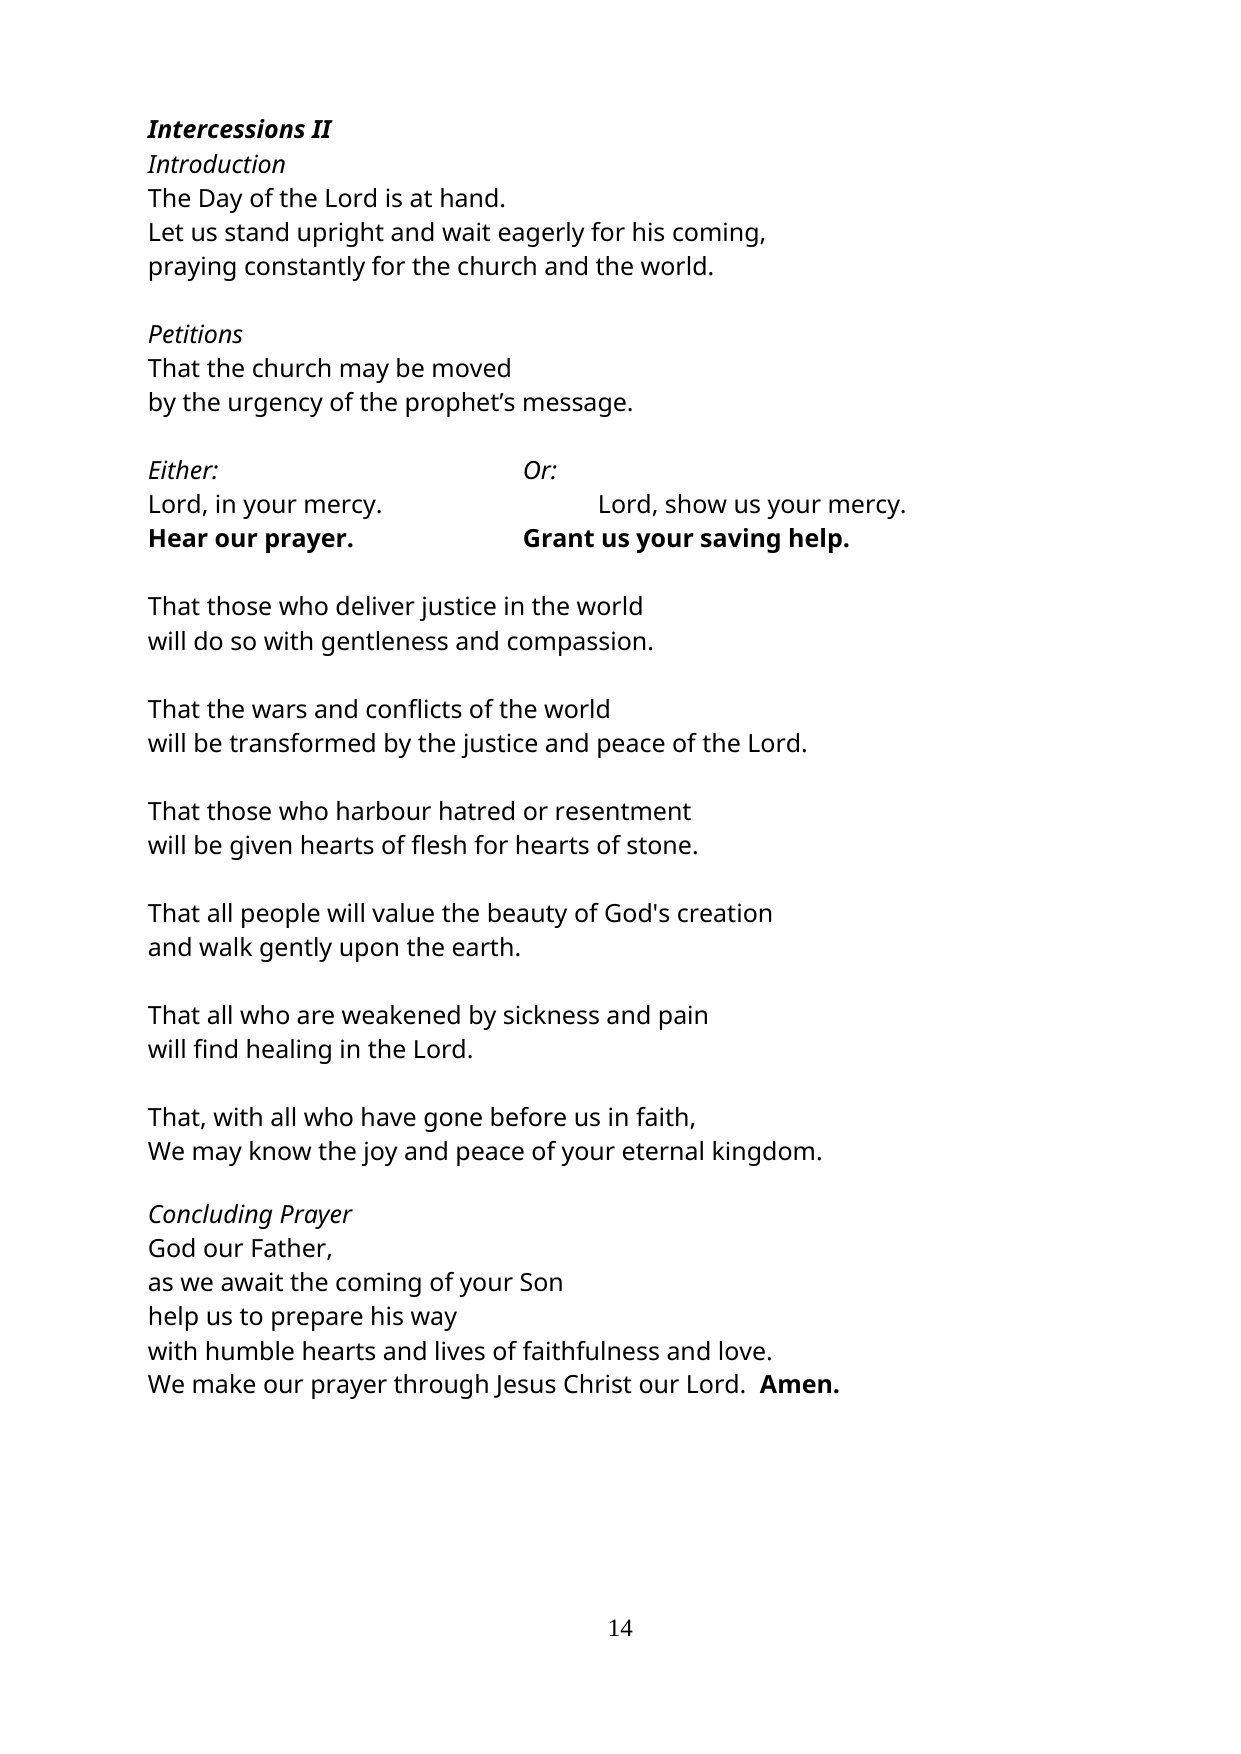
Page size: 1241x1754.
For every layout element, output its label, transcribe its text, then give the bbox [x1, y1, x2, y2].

text Introduction [148, 146, 1093, 180]
text Either: Or: [148, 453, 1093, 487]
text Let us stand upright and wait eagerly for his coming, [148, 214, 1093, 248]
text will be given hearts of flesh for hearts of stone. [148, 827, 1093, 862]
text That the church may be moved [148, 351, 1093, 385]
text That those who harbour hatred or resentment [148, 793, 1093, 827]
text Concluding Prayer [148, 1197, 1093, 1231]
text and walk gently upon the earth. [148, 930, 1093, 964]
text God our Father, [148, 1231, 1093, 1265]
text We make our prayer through Jesus Christ our Lord. Amen. [148, 1367, 1093, 1401]
text Petitions [148, 317, 1093, 351]
text Intercessions II [148, 112, 1093, 146]
text The Day of the Lord is at hand. [148, 180, 1093, 214]
text That all who are weakened by sickness and pain [148, 998, 1093, 1032]
text will find healing in the Lord. [148, 1032, 1093, 1066]
text by the urgency of the prophet’s message. [148, 385, 1093, 419]
text We may know the joy and peace of your eternal kingdom. [148, 1134, 1093, 1168]
text with humble hearts and lives of faithfulness and love. [148, 1333, 1093, 1367]
text That all people will value the beauty of God's creation [148, 896, 1093, 930]
text will do so with gentleness and compassion. [148, 623, 1093, 657]
text That, with all who have gone before us in faith, [148, 1100, 1093, 1134]
text That those who deliver justice in the world [148, 589, 1093, 623]
text Hear our prayer. Grant us your saving help. [148, 521, 1093, 555]
text praying constantly for the church and the world. [148, 248, 1093, 282]
text help us to prepare his way [148, 1299, 1093, 1333]
text as we await the coming of your Son [148, 1265, 1093, 1299]
text will be transformed by the justice and peace of the Lord. [148, 725, 1093, 759]
text Lord, in your mercy. Lord, show us your mercy. [148, 487, 1093, 521]
text That the wars and conflicts of the world [148, 691, 1093, 725]
